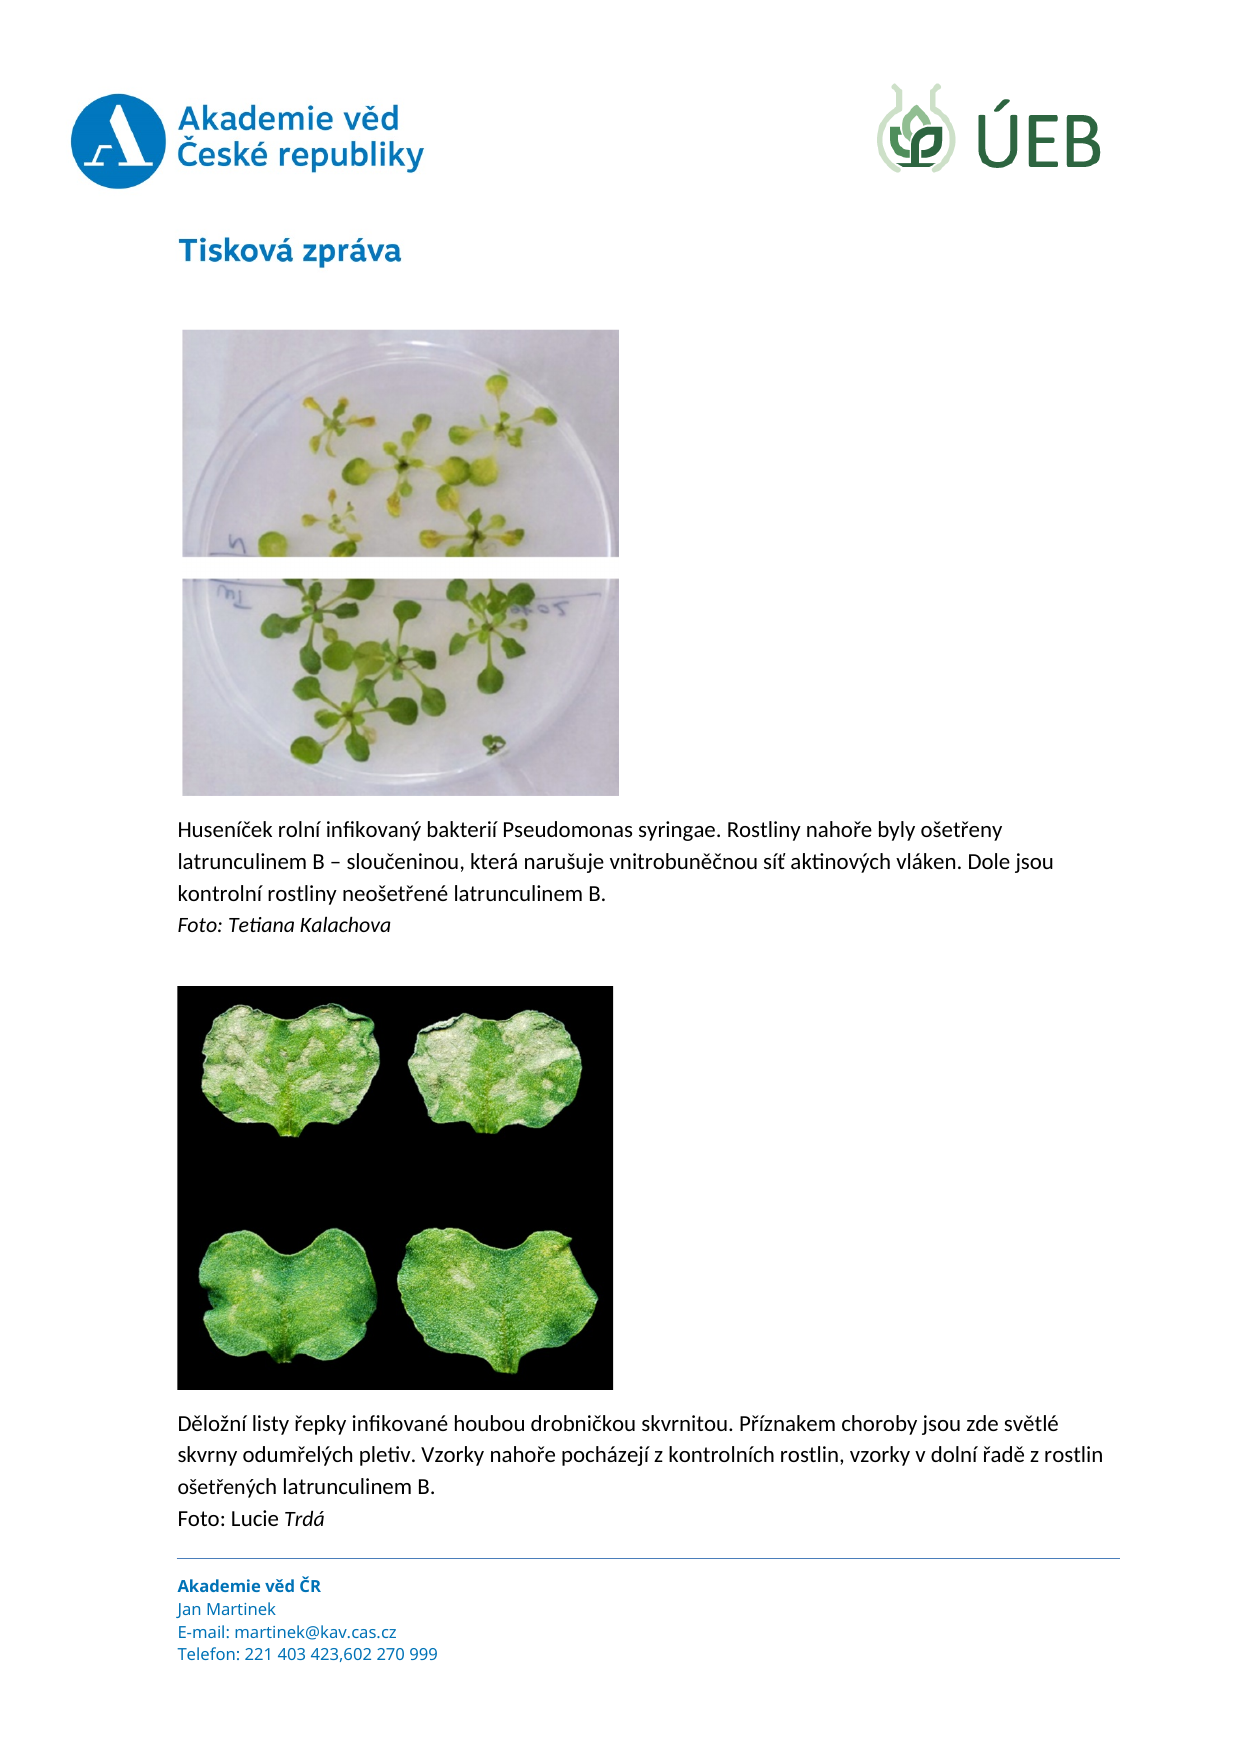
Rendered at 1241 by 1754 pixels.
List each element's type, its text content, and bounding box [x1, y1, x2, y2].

picture [0, 0, 1241, 329]
text Foto: Tetiana Kalachova [177, 911, 1122, 937]
picture [177, 986, 614, 1390]
text Huseníček rolní infikovaný bakterií Pseudomonas syringae. Rostliny nahoře byly ošetřeny latrunculinem B – sloučeninou, která narušuje vnitrobuněčnou síť aktinových vláken. Dole jsou kontrolní rostliny neošetřené latrunculinem B. [177, 815, 1122, 907]
text Foto: Lucie Trdá [177, 1504, 1122, 1532]
picture [183, 330, 619, 795]
text Děložní listy řepky infikované houbou drobničkou skvrnitou. Příznakem choroby jsou zde světlé skvrny odumřelých pletiv. Vzorky nahoře pocházejí z kontrolních rostlin, vzorky v dolní řadě z rostlin ošetřených latrunculinem B. [177, 1409, 1122, 1501]
